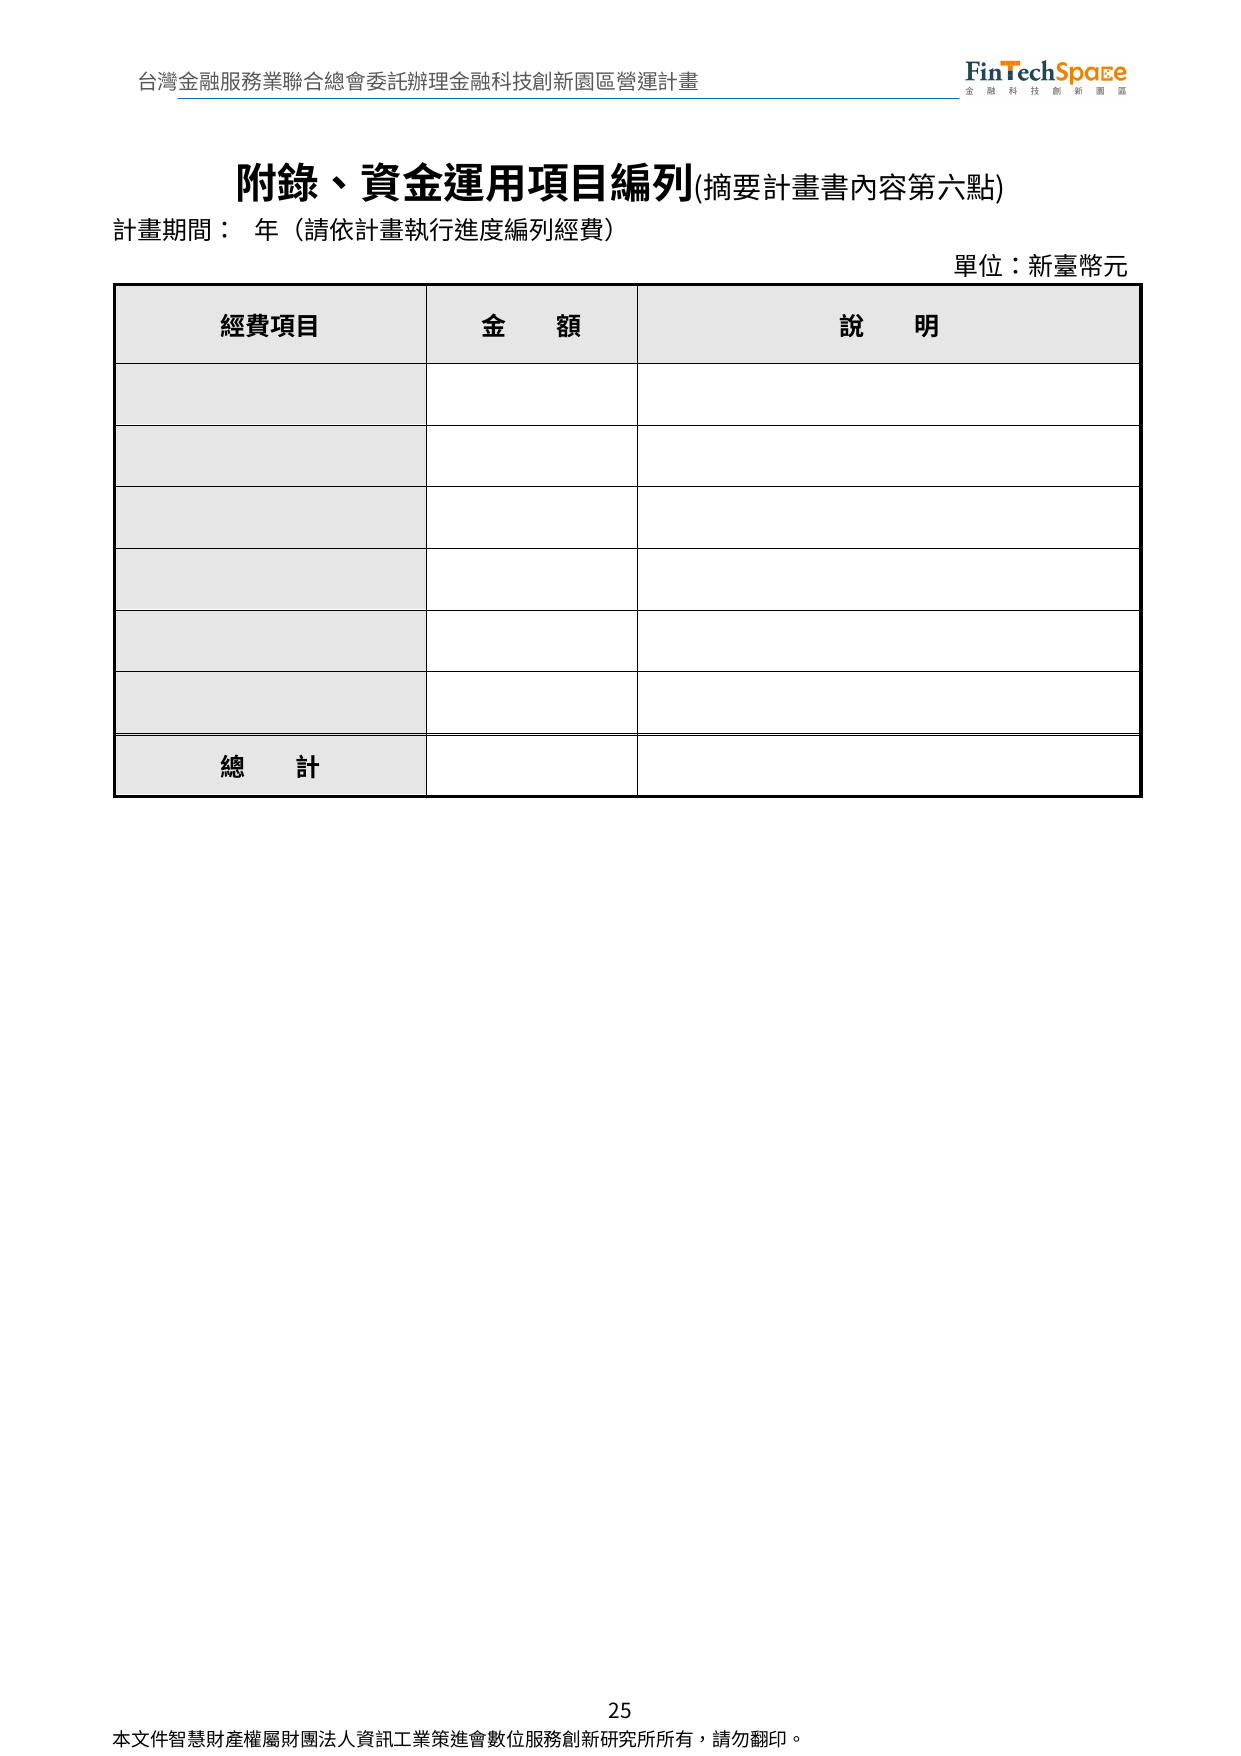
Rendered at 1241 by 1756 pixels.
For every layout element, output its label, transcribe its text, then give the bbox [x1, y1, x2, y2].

table_cell [638, 672, 1139, 733]
table_cell [638, 611, 1139, 671]
picture [959, 56, 1130, 99]
table_cell [116, 487, 426, 548]
table_cell [638, 364, 1139, 424]
table_header 經費項目 [116, 286, 426, 363]
table_cell [116, 611, 426, 671]
table_cell [116, 672, 426, 733]
table_cell [427, 487, 637, 548]
text 計畫期間： 年（請依計畫執行進度編列經費） [112, 210, 1128, 247]
table_cell [427, 672, 637, 733]
table_cell [427, 611, 637, 671]
table_header 說 明 [638, 286, 1139, 363]
table_cell [638, 736, 1139, 794]
table_header 金 額 [427, 286, 637, 363]
table_cell [116, 426, 426, 486]
table_cell [116, 364, 426, 424]
text 單位：新臺幣元 [284, 247, 1128, 283]
table_cell [638, 549, 1139, 609]
text 附錄、資金運用項目編列(摘要計畫書內容第六點) [112, 150, 1128, 210]
table_cell 總 計 [116, 736, 426, 794]
table_cell [427, 426, 637, 486]
table_cell [427, 549, 637, 609]
table_cell [638, 426, 1139, 486]
table_cell [638, 487, 1139, 548]
table_cell [116, 549, 426, 609]
table_cell [427, 736, 637, 794]
table_cell [427, 364, 637, 424]
